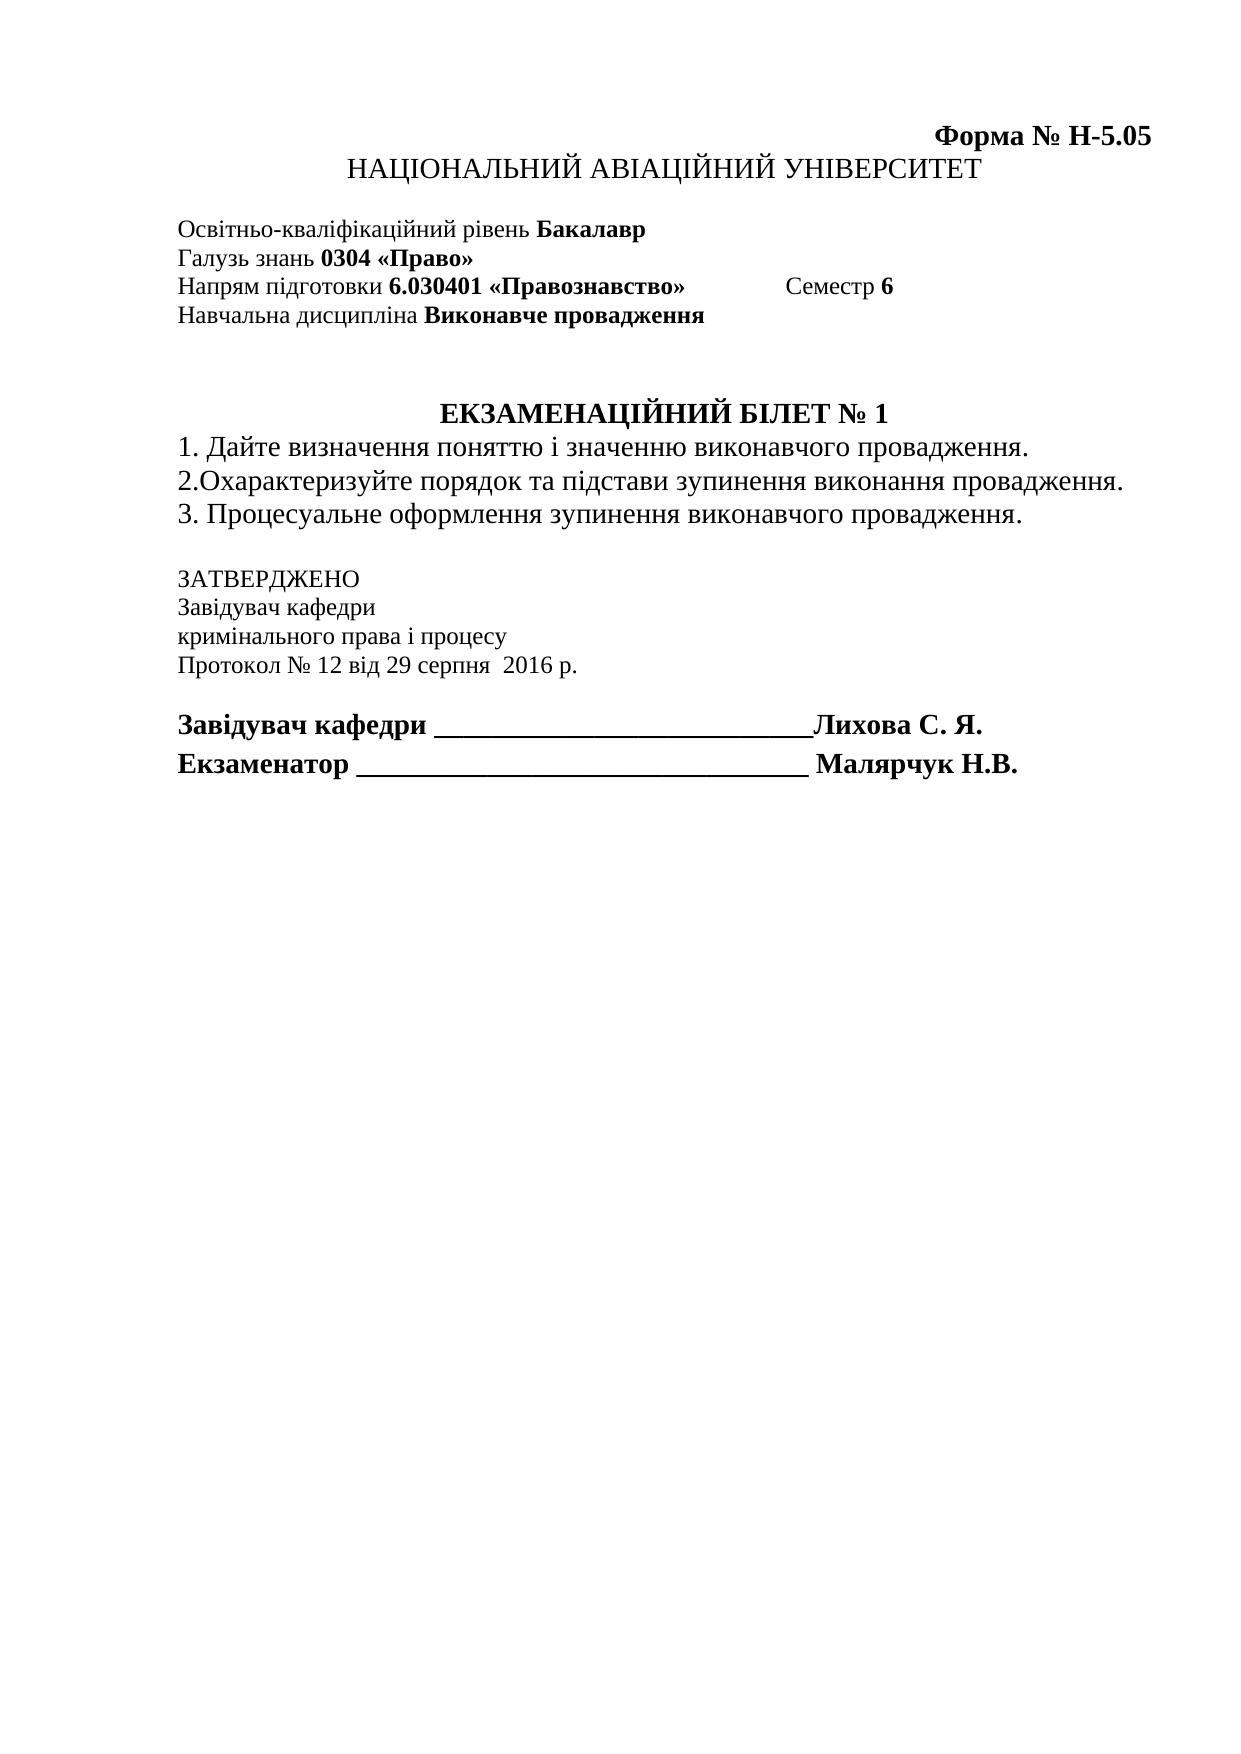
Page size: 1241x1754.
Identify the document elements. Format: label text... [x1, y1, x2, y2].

text Освітньо-кваліфікаційний рівень Бакалавр [177, 214, 1152, 243]
text кримінального права і процесу [177, 621, 1152, 650]
text Навчальна дисципліна Виконавче провадження [177, 300, 1152, 329]
text 3. Процесуальне оформлення зупинення виконавчого провадження. [177, 497, 1152, 530]
text Завідувач кафедри __________________________Лихова С. Я. [177, 707, 1152, 741]
text Протокол № 12 від 29 серпня 2016 р. [177, 650, 1152, 679]
text Форма № Н-5.05 [709, 118, 1152, 152]
text Напрям підготовки 6.030401 «Правознавство» Семестр 6 [177, 271, 1152, 300]
text 2.Охарактеризуйте порядок та підстави зупинення виконання провадження. [177, 463, 1152, 497]
text Галузь знань 0304 «Право» [177, 243, 1152, 271]
subtitle Екзаменатор _______________________________ Малярчук Н.В. [177, 746, 1152, 779]
text 1. Дайте визначення поняттю і значенню виконавчого провадження. [177, 429, 1152, 463]
text Завідувач кафедри [177, 592, 1152, 621]
text Національний авіаційний університет [177, 152, 1152, 185]
text ЗАТВЕРДЖЕНО [177, 564, 1152, 592]
subtitle ЕКЗАМЕНАЦІЙНИЙ БІЛЕТ № 1 [177, 396, 1152, 429]
